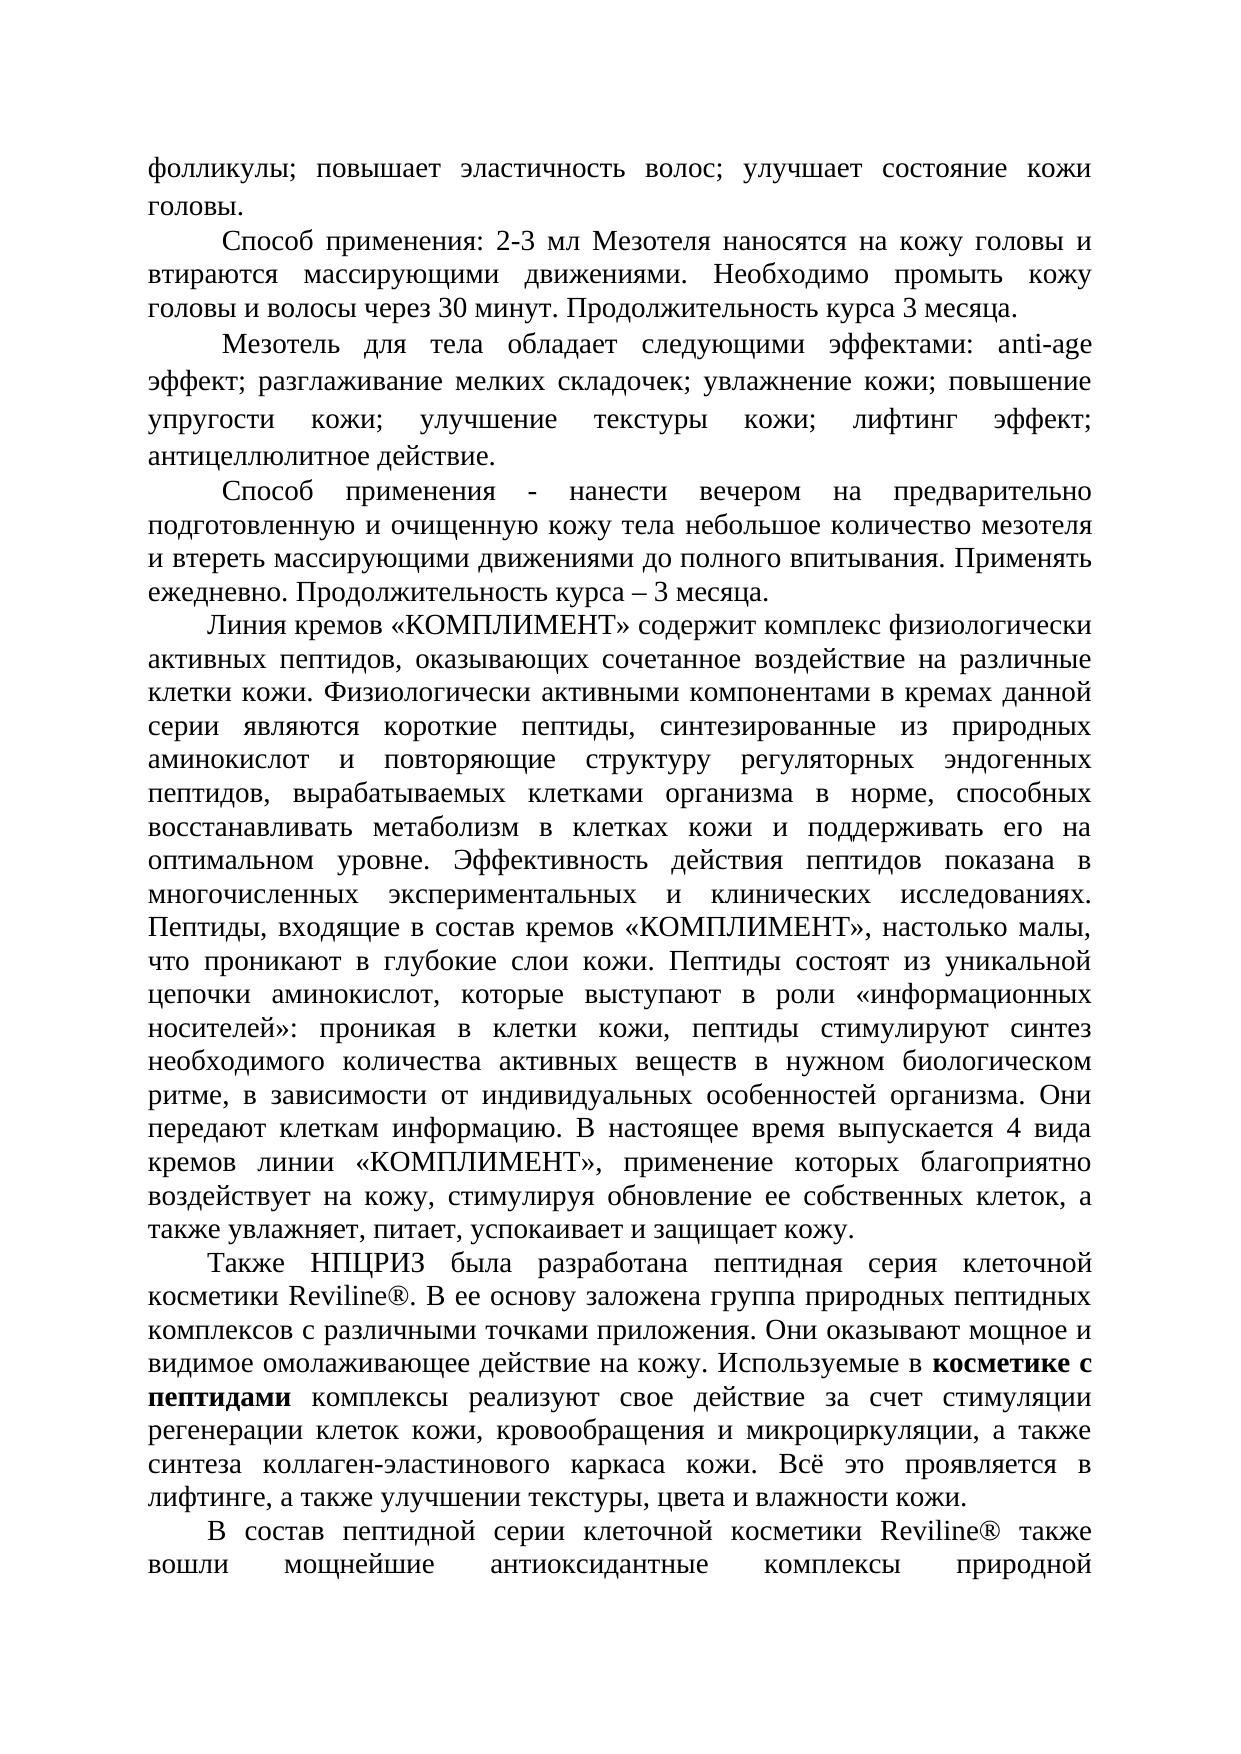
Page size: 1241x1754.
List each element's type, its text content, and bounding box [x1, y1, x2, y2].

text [148, 148, 1092, 223]
text Способ применения - нанести вечером на предварительно подготовленную и очищенную кожу тела небольшое количество мезотеля и втереть массирующими движениями до полного впитывания. Применять ежедневно. Продолжительность курса – 3 месяца. [148, 473, 1092, 607]
text Способ применения: 2-3 мл Мезотеля наносятся на кожу головы и втираются массирующими движениями. Необходимо промыть кожу головы и волосы через 30 минут. Продолжительность курса 3 месяца. [148, 223, 1092, 323]
text Мезотель для тела обладает следующими эффектами: аnti-age эффект; разглаживание мелких складочек; увлажнение кожи; повышение упругости кожи; улучшение текстуры кожи; лифтинг эффект; антицеллюлитное действие. [148, 323, 1092, 473]
text Также НПЦРИЗ была разработана пептидная серия клеточной косметики Reviline®. В ее основу заложена группа природных пептидных комплексов с различными точками приложения. Они оказывают мощное и видимое омолаживающее действие на кожу. Используемые в косметике с пептидами комплексы реализуют свое действие за счет стимуляции регенерации клеток кожи, кровообращения и микроциркуляции, а также синтеза коллаген-эластинового каркаса кожи. Всё это проявляется в лифтинге, а также улучшении текстуры, цвета и влажности кожи. [148, 1245, 1092, 1513]
text Линия кремов «КОМПЛИМЕНТ» содержит комплекс физиологически активных пептидов, оказывающих сочетанное воздействие на различные клетки кожи. Физиологически активными компонентами в кремах данной серии являются короткие пептиды, синтезированные из природных аминокислот и повторяющие структуру регуляторных эндогенных пептидов, вырабатываемых клетками организма в норме, способных восстанавливать метаболизм в клетках кожи и поддерживать его на оптимальном уровне. Эффективность действия пептидов показана в многочисленных экспериментальных и клинических исследованиях. Пептиды, входящие в состав кремов «КОМПЛИМЕНТ», настолько малы, что проникают в глубокие слои кожи. Пептиды состоят из уникальной цепочки аминокислот, которые выступают в роли «информационных носителей»: проникая в клетки кожи, пептиды стимулируют синтез необходимого количества активных веществ в нужном биологическом ритме, в зависимости от индивидуальных особенностей организма. Они передают клеткам информацию. В настоящее время выпускается 4 вида кремов линии «КОМПЛИМЕНТ», применение которых благоприятно воздействует на кожу, стимулируя обновление ее собственных клеток, а также увлажняет, питает, успокаивает и защищает кожу. [148, 607, 1092, 1245]
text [148, 1513, 1092, 1580]
